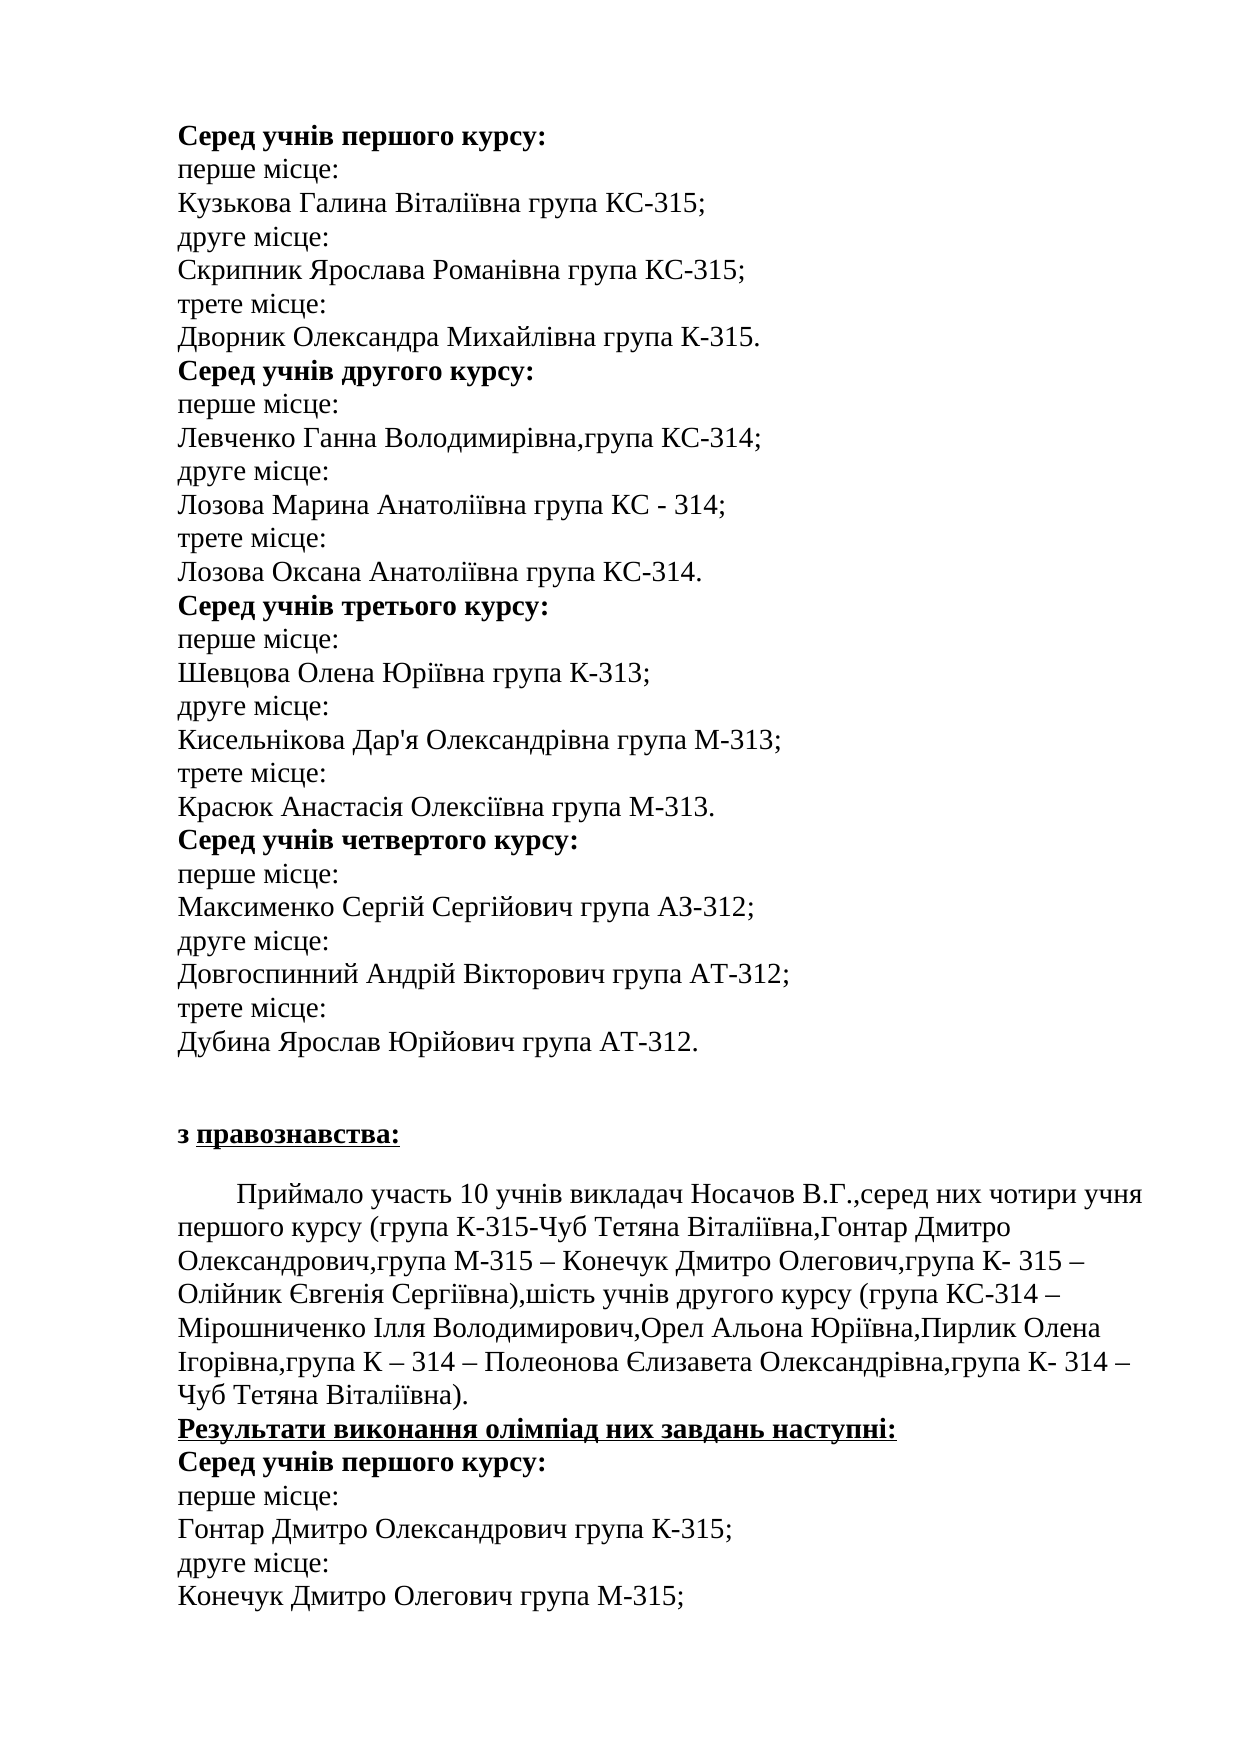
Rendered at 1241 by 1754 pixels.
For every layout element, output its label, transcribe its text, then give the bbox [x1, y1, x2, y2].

text Серед учнів першого курсу: [177, 1444, 1152, 1478]
text трете місце: [177, 521, 1152, 554]
text Серед учнів четвертого курсу: [177, 822, 1152, 856]
text Максименко Сергій Сергійович група АЗ-312; [177, 889, 1152, 923]
text Дворник Олександра Михайлівна група К-315. [177, 319, 1152, 353]
text Приймало участь 10 учнів викладач Носачов В.Г.,серед них чотири учня першого курсу (група К-315-Чуб Тетяна Віталіївна,Гонтар Дмитро Олександрович,група М-315 – Конечук Дмитро Олегович,група К- 315 – Олійник Євгенія Сергіївна),шість учнів другого курсу (група КС-314 – Мірошниченко Ілля Володимирович,Орел Альона Юріївна,Пирлик Олена Ігорівна,група К – 314 – Полеонова Єлизавета Олександрівна,група К- 314 – Чуб Тетяна Віталіївна). [177, 1176, 1152, 1411]
text Лозова Оксана Анатоліївна група КС-314. [177, 554, 1152, 588]
text Конечук Дмитро Олегович група М-315; [177, 1578, 1152, 1612]
text друге місце: [177, 923, 1152, 957]
text Шевцова Олена Юріївна група К-313; [177, 655, 1152, 688]
text Серед учнів третього курсу: [177, 588, 1152, 621]
text Гонтар Дмитро Олександрович група К-315; [177, 1511, 1152, 1545]
text Кузькова Галина Віталіївна група КС-315; [177, 185, 1152, 219]
text Скрипник Ярослава Романівна група КС-315; [177, 252, 1152, 286]
text Красюк Анастасія Олексіївна група М-313. [177, 789, 1152, 822]
text Левченко Ганна Володимирівна,група КС-314; [177, 420, 1152, 453]
text Дубина Ярослав Юрійович група АТ-312. [177, 1024, 1152, 1057]
text перше місце: [177, 152, 1152, 185]
text друге місце: [177, 219, 1152, 252]
text Кисельнікова Дар'я Олександрівна група М-313; [177, 722, 1152, 755]
text друге місце: [177, 688, 1152, 722]
text Серед учнів другого курсу: [177, 353, 1152, 386]
text Лозова Марина Анатоліївна група КС - 314; [177, 487, 1152, 521]
text трете місце: [177, 990, 1152, 1024]
text трете місце: [177, 755, 1152, 789]
text Довгоспинний Андрій Вікторович група АТ-312; [177, 957, 1152, 990]
text трете місце: [177, 286, 1152, 319]
text друге місце: [177, 453, 1152, 487]
text Серед учнів першого курсу: [177, 118, 1152, 152]
text Результати виконання олімпіад них завдань наступні: [177, 1411, 1152, 1444]
text друге місце: [177, 1545, 1152, 1578]
text перше місце: [177, 856, 1152, 889]
text перше місце: [177, 386, 1152, 420]
text перше місце: [177, 1478, 1152, 1511]
text з правознавства: [177, 1117, 1152, 1150]
text перше місце: [177, 621, 1152, 655]
